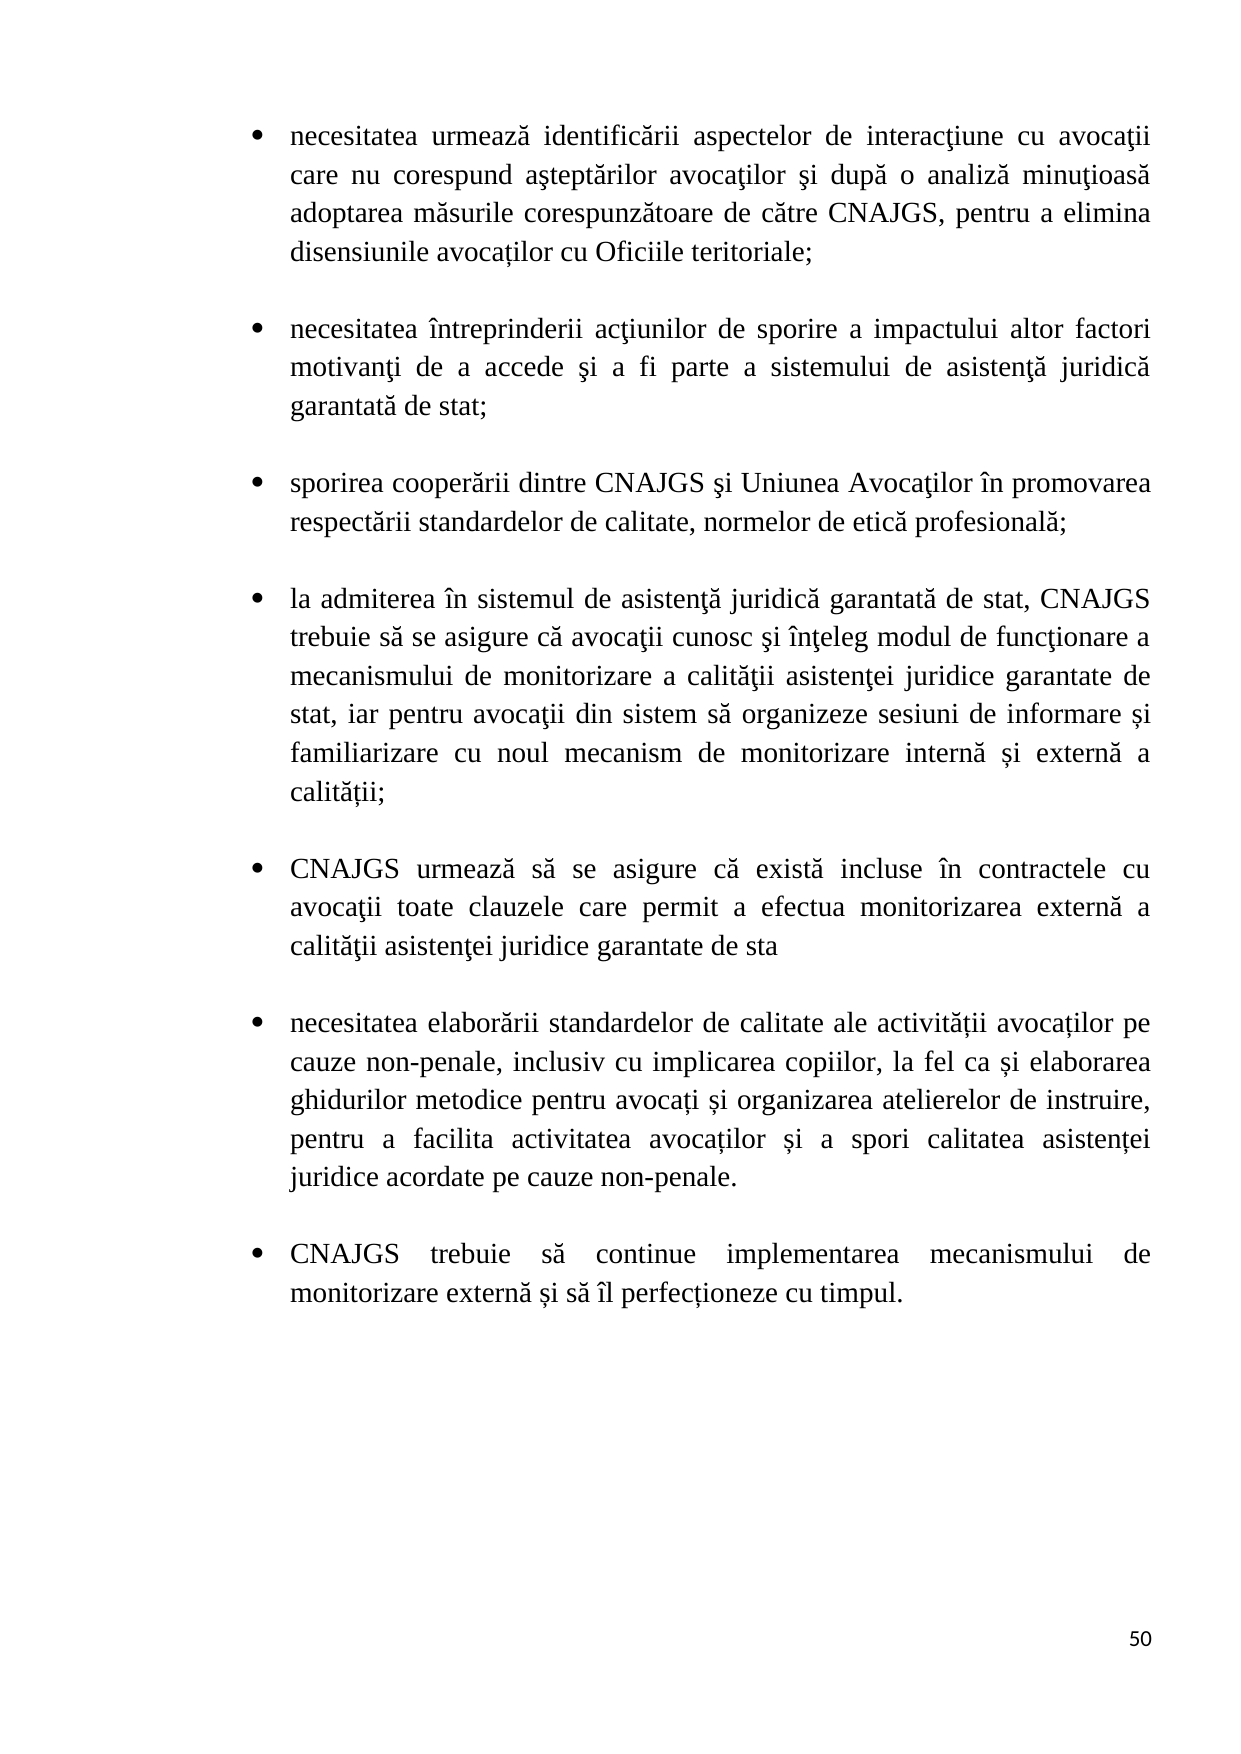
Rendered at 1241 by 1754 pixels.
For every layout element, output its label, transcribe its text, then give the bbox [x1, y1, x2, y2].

list necesitatea elaborării standardelor de calitate ale activității avocaților pe cauze non-penale, inclusiv cu implicarea copiilor, la fel ca și elaborarea ghidurilor metodice pentru avocați și organizarea atelierelor de instruire, pentru a facilita activitatea avocaților și a spori calitatea asistenței juridice acordate pe cauze non-penale. [252, 1005, 1152, 1193]
list necesitatea întreprinderii acţiunilor de sporire a impactului altor factori motivanţi de a accede şi a fi parte a sistemului de asistenţă juridică garantată de stat; [252, 311, 1152, 422]
list sporirea cooperării dintre CNAJGS şi Uniunea Avocaţilor în promovarea respectării standardelor de calitate, normelor de etică profesională; [252, 465, 1152, 537]
list CNAJGS urmează să se asigure că există incluse în contractele cu avocaţii toate clauzele care permit a efectua monitorizarea externă a calităţii asistenţei juridice garantate de sta [252, 851, 1152, 962]
list CNAJGS trebuie să continue implementarea mecanismului de monitorizare externă și să îl perfecționeze cu timpul. [252, 1236, 1152, 1309]
list la admiterea în sistemul de asistenţă juridică garantată de stat, CNAJGS trebuie să se asigure că avocaţii cunosc şi înţeleg modul de funcţionare a mecanismului de monitorizare a calităţii asistenţei juridice garantate de stat, iar pentru avocaţii din sistem să organizeze sesiuni de informare și familiarizare cu noul mecanism de monitorizare internă și externă a calității; [252, 581, 1152, 807]
list necesitatea urmează identificării aspectelor de interacţiune cu avocaţii care nu corespund aşteptărilor avocaţilor şi după o analiză minuţioasă adoptarea măsurile corespunzătoare de către CNAJGS, pentru a elimina disensiunile avocaților cu Oficiile teritoriale; [252, 118, 1152, 267]
